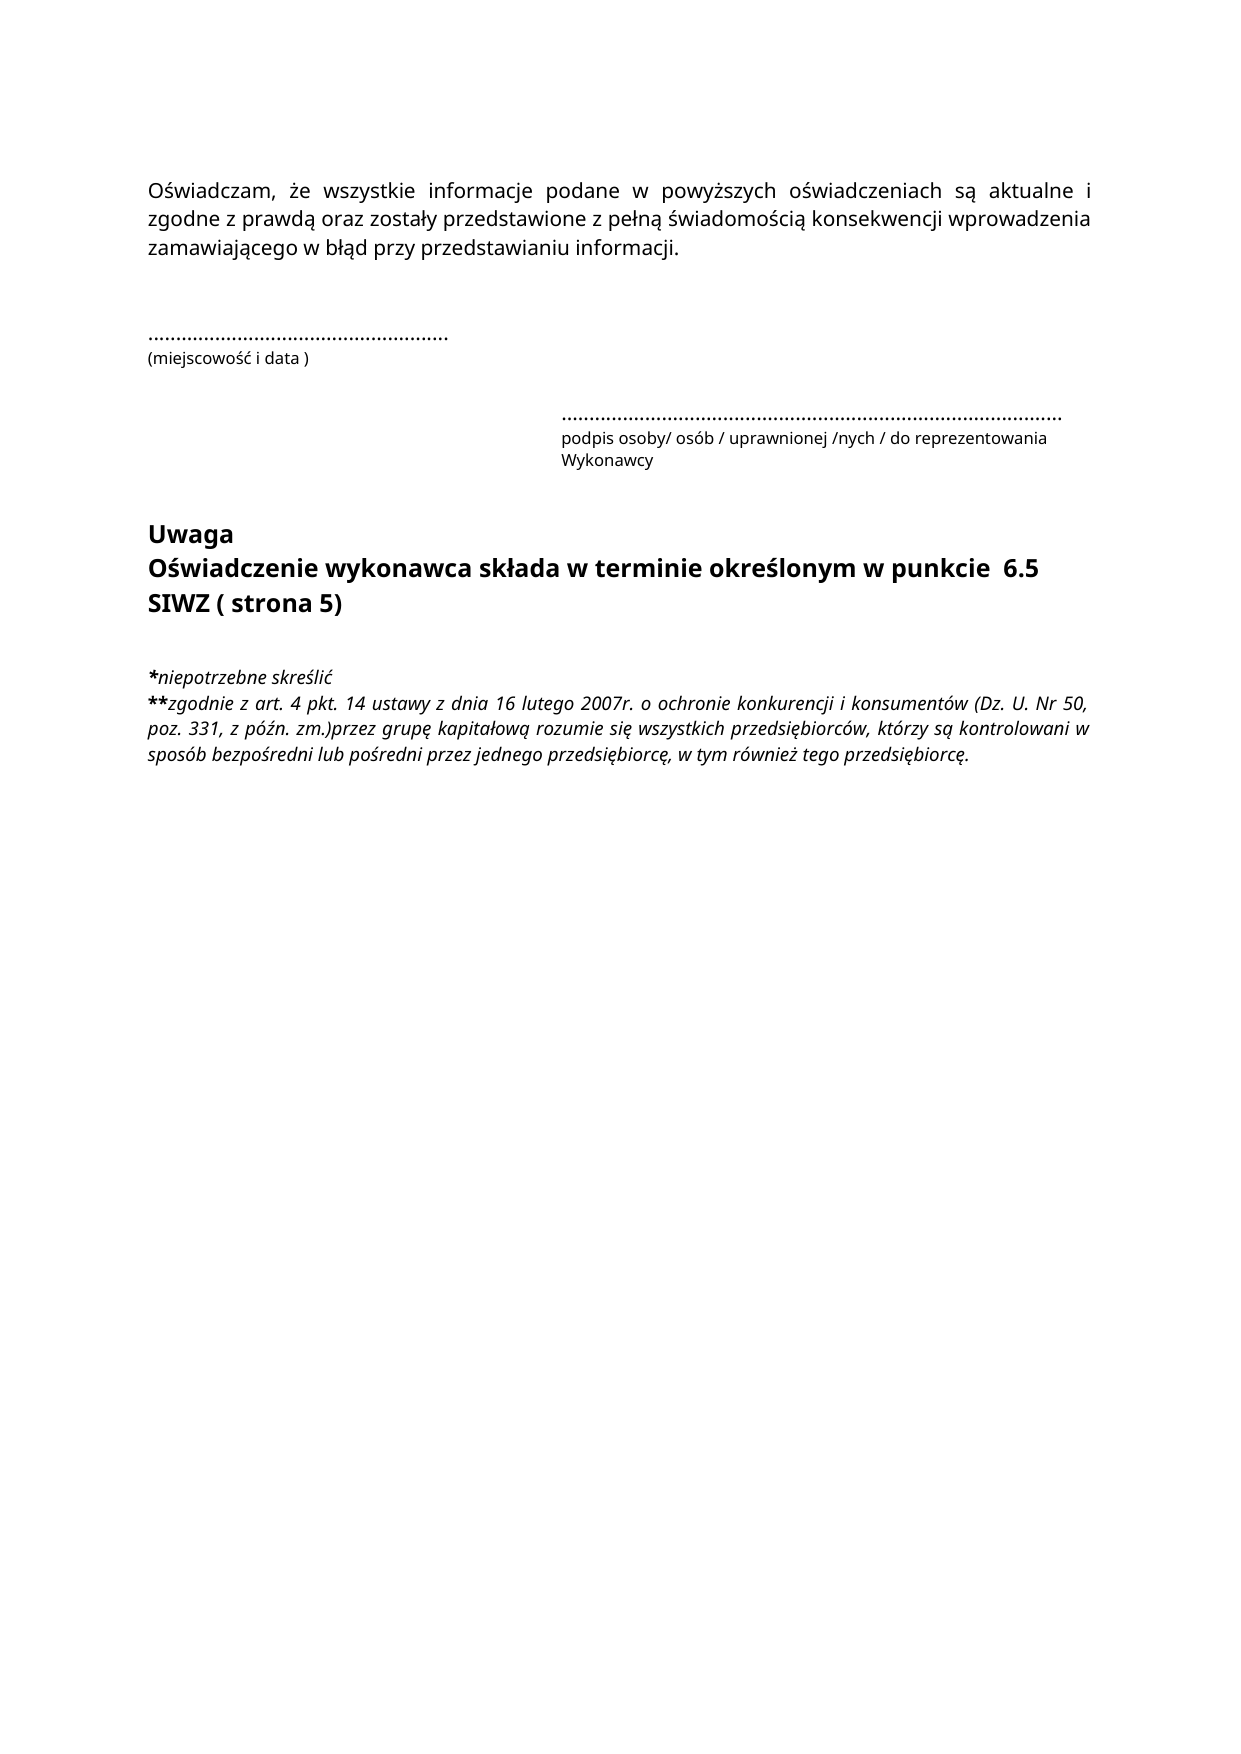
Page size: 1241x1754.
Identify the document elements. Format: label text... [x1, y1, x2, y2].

text .......................................................................................... [561, 398, 1093, 426]
text Uwaga [148, 517, 1093, 551]
text podpis osoby/ osób / uprawnionej /nych / do reprezentowania Wykonawcy [561, 426, 1093, 472]
text Oświadczam, że wszystkie informacje podane w powyższych oświadczeniach są aktualne i zgodne z prawdą oraz zostały przedstawione z pełną świadomością konsekwencji wprowadzenia zamawiającego w błąd przy przedstawianiu informacji. [148, 176, 1093, 261]
text (miejscowość i data ) [148, 347, 1093, 369]
text ...................................................... [148, 318, 1093, 347]
text **zgodnie z art. 4 pkt. 14 ustawy z dnia 16 lutego 2007r. o ochronie konkurencji i konsumentów (Dz. U. Nr 50, poz. 331, z późn. zm.)przez grupę kapitałową rozumie się wszystkich przedsiębiorców, którzy są kontrolowani w sposób bezpośredni lub pośredni przez jednego przedsiębiorcę, w tym również tego przedsiębiorcę. [148, 690, 1093, 767]
text *niepotrzebne skreślić [148, 665, 1093, 690]
text Oświadczenie wykonawca składa w terminie określonym w punkcie 6.5 SIWZ ( strona 5) [148, 551, 1093, 619]
